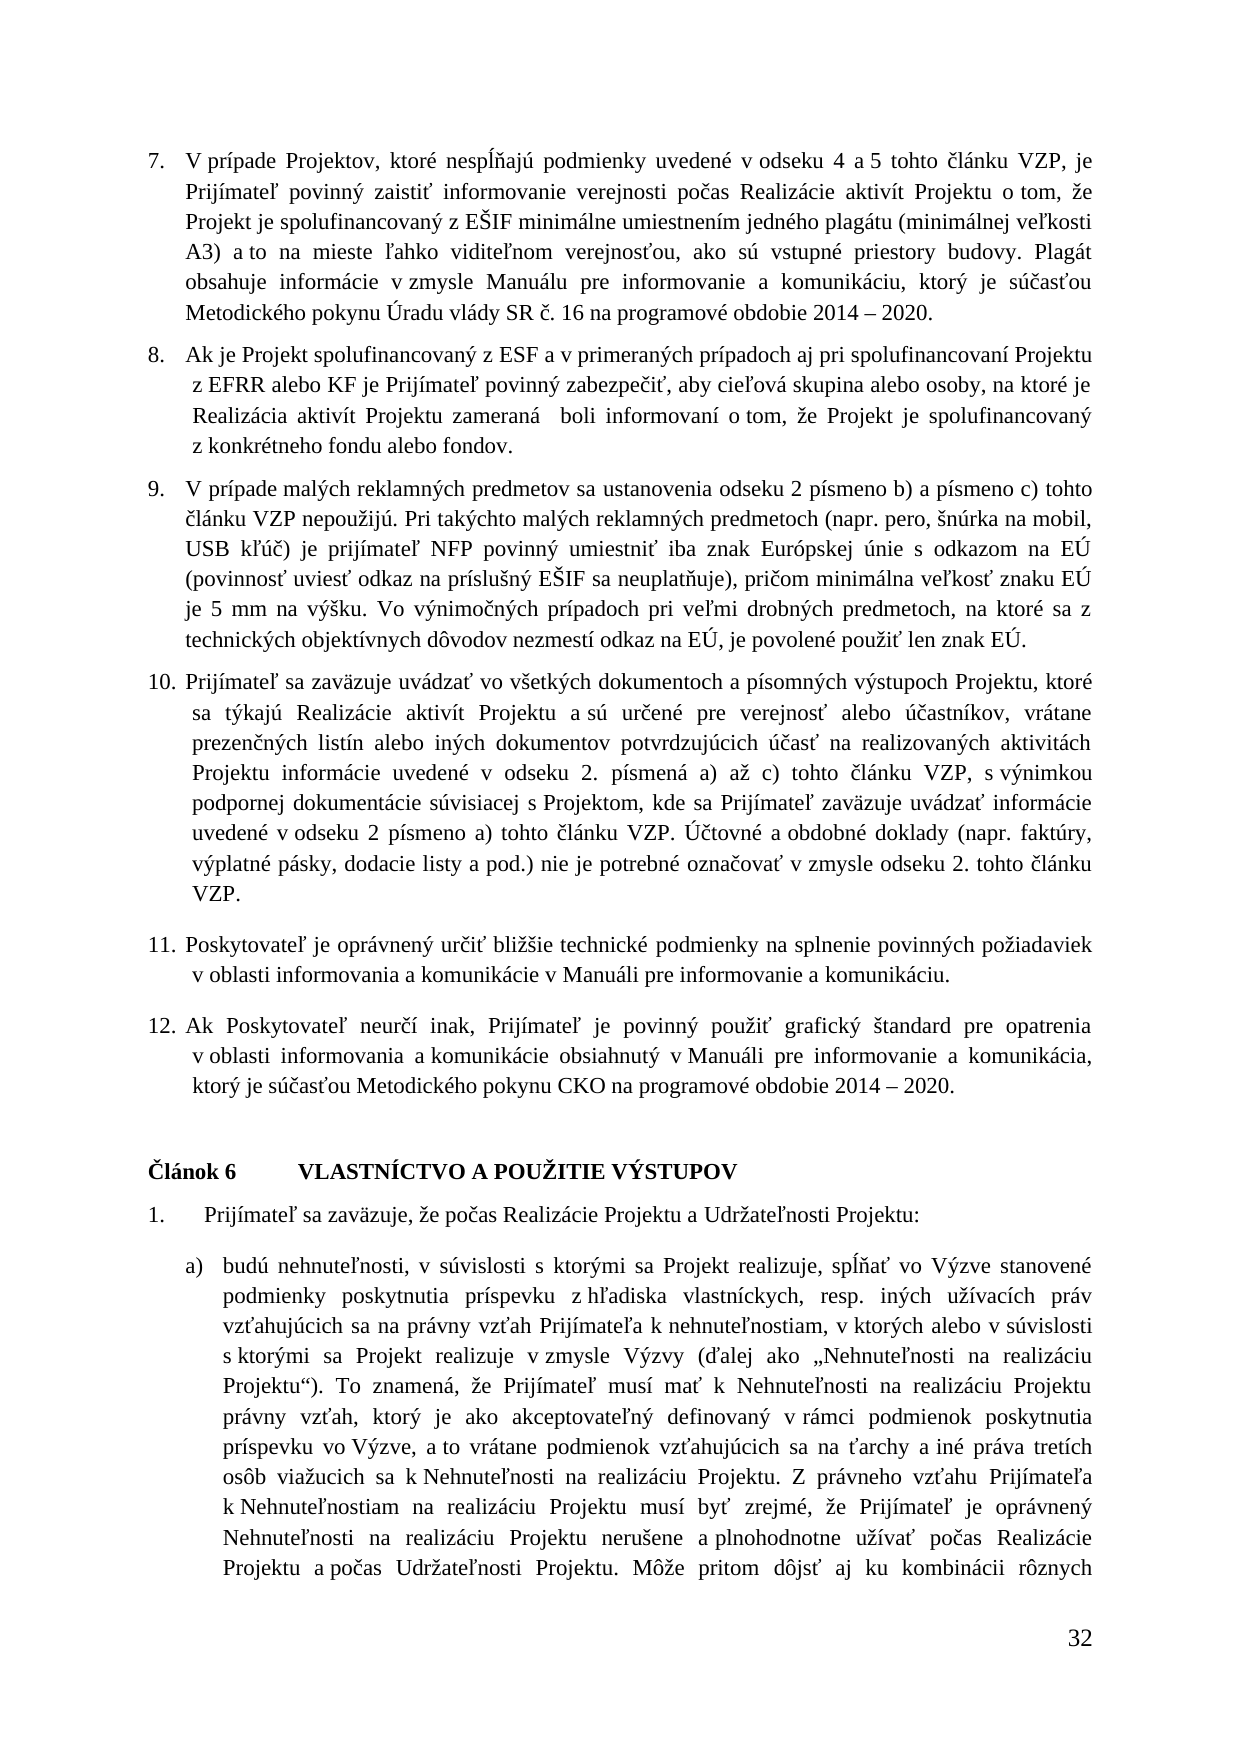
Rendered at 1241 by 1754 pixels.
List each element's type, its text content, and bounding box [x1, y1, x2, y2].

list Ak je Projekt spolufinancovaný z ESF a v primeraných prípadoch aj pri spolufinancovaní Projektu z EFRR alebo KF je Prijímateľ povinný zabezpečiť, aby cieľová skupina alebo osoby, na ktoré je Realizácia aktivít Projektu zameraná boli informovaní o tom, že Projekt je spolufinancovaný z konkrétneho fondu alebo fondov. [148, 341, 1093, 458]
list Poskytovateľ je oprávnený určiť bližšie technické podmienky na splnenie povinných požiadaviek v oblasti informovania a komunikácie v Manuáli pre informovanie a komunikáciu. [148, 931, 1093, 987]
list Prijímateľ sa zaväzuje, že počas Realizácie Projektu a Udržateľnosti Projektu: [148, 1201, 1093, 1227]
list V prípade malých reklamných predmetov sa ustanovenia odseku 2 písmeno b) a písmeno c) tohto článku VZP nepoužijú. Pri takýchto malých reklamných predmetoch (napr. pero, šnúrka na mobil, USB kľúč) je prijímateľ NFP povinný umiestniť iba znak Európskej únie s odkazom na EÚ (povinnosť uviesť odkaz na príslušný EŠIF sa neuplatňuje), pričom minimálna veľkosť znaku EÚ je na výšku. Vo výnimočných prípadoch pri veľmi drobných predmetoch, na ktoré sa z technických objektívnych dôvodov nezmestí odkaz na EÚ, je povolené použiť len znak EÚ. [148, 475, 1093, 652]
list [185, 1252, 1093, 1580]
list V prípade Projektov, ktoré nespĺňajú podmienky uvedené v odseku 4 a 5 tohto článku VZP, je Prijímateľ povinný zaistiť informovanie verejnosti počas Realizácie aktivít Projektu o tom, že Projekt je spolufinancovaný z EŠIF minimálne umiestnením jedného plagátu (minimálnej veľkosti A3) a to na mieste ľahko viditeľnom verejnosťou, ako sú vstupné priestory budovy. Plagát obsahuje informácie v zmysle Manuálu pre informovanie a komunikáciu, ktorý je súčasťou Metodického pokynu Úradu vlády SR č. 16 na programové obdobie 2014 – 2020. [148, 148, 1093, 325]
list Prijímateľ sa zaväzuje uvádzať vo všetkých dokumentoch a písomných výstupoch Projektu, ktoré sa týkajú Realizácie aktivít Projektu a sú určené pre verejnosť alebo účastníkov, vrátane prezenčných listín alebo iných dokumentov potvrdzujúcich účasť na realizovaných aktivitách Projektu informácie uvedené v odseku 2. písmená a) až c) tohto článku VZP, s výnimkou podpornej dokumentácie súvisiacej s Projektom, kde sa Prijímateľ zaväzuje uvádzať informácie uvedené v odseku 2 písmeno a) tohto článku VZP. Účtovné a obdobné doklady (napr. faktúry, výplatné pásky, dodacie listy a pod.) nie je potrebné označovať v zmysle odseku 2. tohto článku VZP. [148, 668, 1093, 906]
list Ak Poskytovateľ neurčí inak, Prijímateľ je povinný použiť grafický štandard pre opatrenia v oblasti informovania a komunikácie obsiahnutý v Manuáli pre informovanie a komunikácia, ktorý je súčasťou Metodického pokynu CKO na programové obdobie 2014 – 2020. [148, 1012, 1093, 1099]
text Článok 6 VLASTNÍCTVO A POUŽITIE VÝSTUPOV [148, 1158, 1093, 1184]
